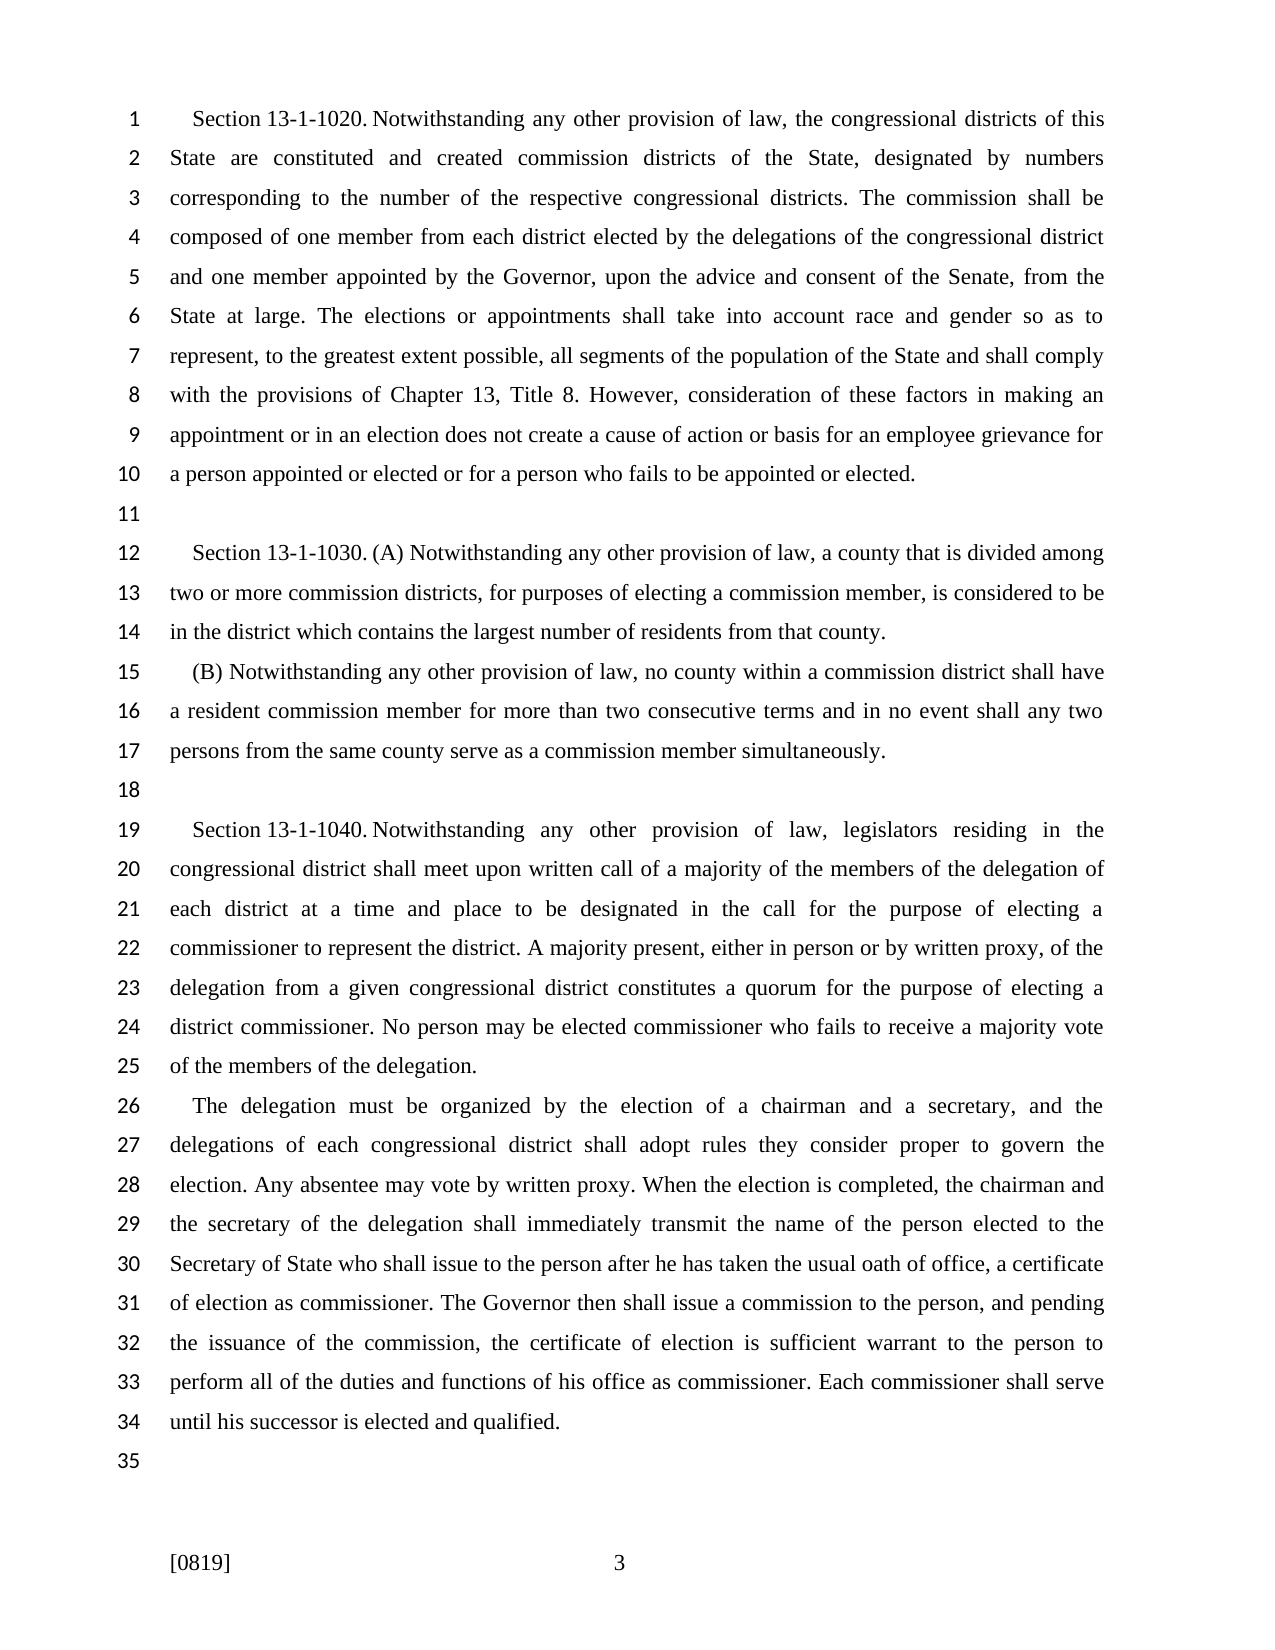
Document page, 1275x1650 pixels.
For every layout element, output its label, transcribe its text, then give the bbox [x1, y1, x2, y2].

text (B) Notwithstanding any other provision of law, no county within a commission district shall have a resident commission member for more than two consecutive terms and in no event shall any two persons from the same county serve as a commission member simultaneously. [169, 658, 1106, 763]
text Section 13‑1‑1030. (A) Notwithstanding any other provision of law, a county that is divided among two or more commission districts, for purposes of electing a commission member, is considered to be in the district which contains the largest number of residents from that county. [169, 539, 1106, 644]
text Section 13‑1‑1040. Notwithstanding any other provision of law, legislators residing in the congressional district shall meet upon written call of a majority of the members of the delegation of each district at a time and place to be designated in the call for the purpose of electing a commissioner to represent the district. A majority present, either in person or by written proxy, of the delegation from a given congressional district constitutes a quorum for the purpose of electing a district commissioner. No person may be elected commissioner who fails to receive a majority vote of the members of the delegation. [169, 816, 1106, 1079]
text Section 13‑1‑1020. Notwithstanding any other provision of law, the congressional districts of this State are constituted and created commission districts of the State, designated by numbers corresponding to the number of the respective congressional districts. The commission shall be composed of one member from each district elected by the delegations of the congressional district and one member appointed by the Governor, upon the advice and consent of the Senate, from the State at large. The elections or appointments shall take into account race and gender so as to represent, to the greatest extent possible, all segments of the population of the State and shall comply with the provisions of Chapter 13, Title 8. However, consideration of these factors in making an appointment or in an election does not create a cause of action or basis for an employee grievance for a person appointed or elected or for a person who fails to be appointed or elected. [169, 105, 1106, 487]
text The delegation must be organized by the election of a chairman and a secretary, and the delegations of each congressional district shall adopt rules they consider proper to govern the election. Any absentee may vote by written proxy. When the election is completed, the chairman and the secretary of the delegation shall immediately transmit the name of the person elected to the Secretary of State who shall issue to the person after he has taken the usual oath of office, a certificate of election as commissioner. The Governor then shall issue a commission to the person, and pending the issuance of the commission, the certificate of election is sufficient warrant to the person to perform all of the duties and functions of his office as commissioner. Each commissioner shall serve until his successor is elected and qualified. [169, 1092, 1106, 1434]
